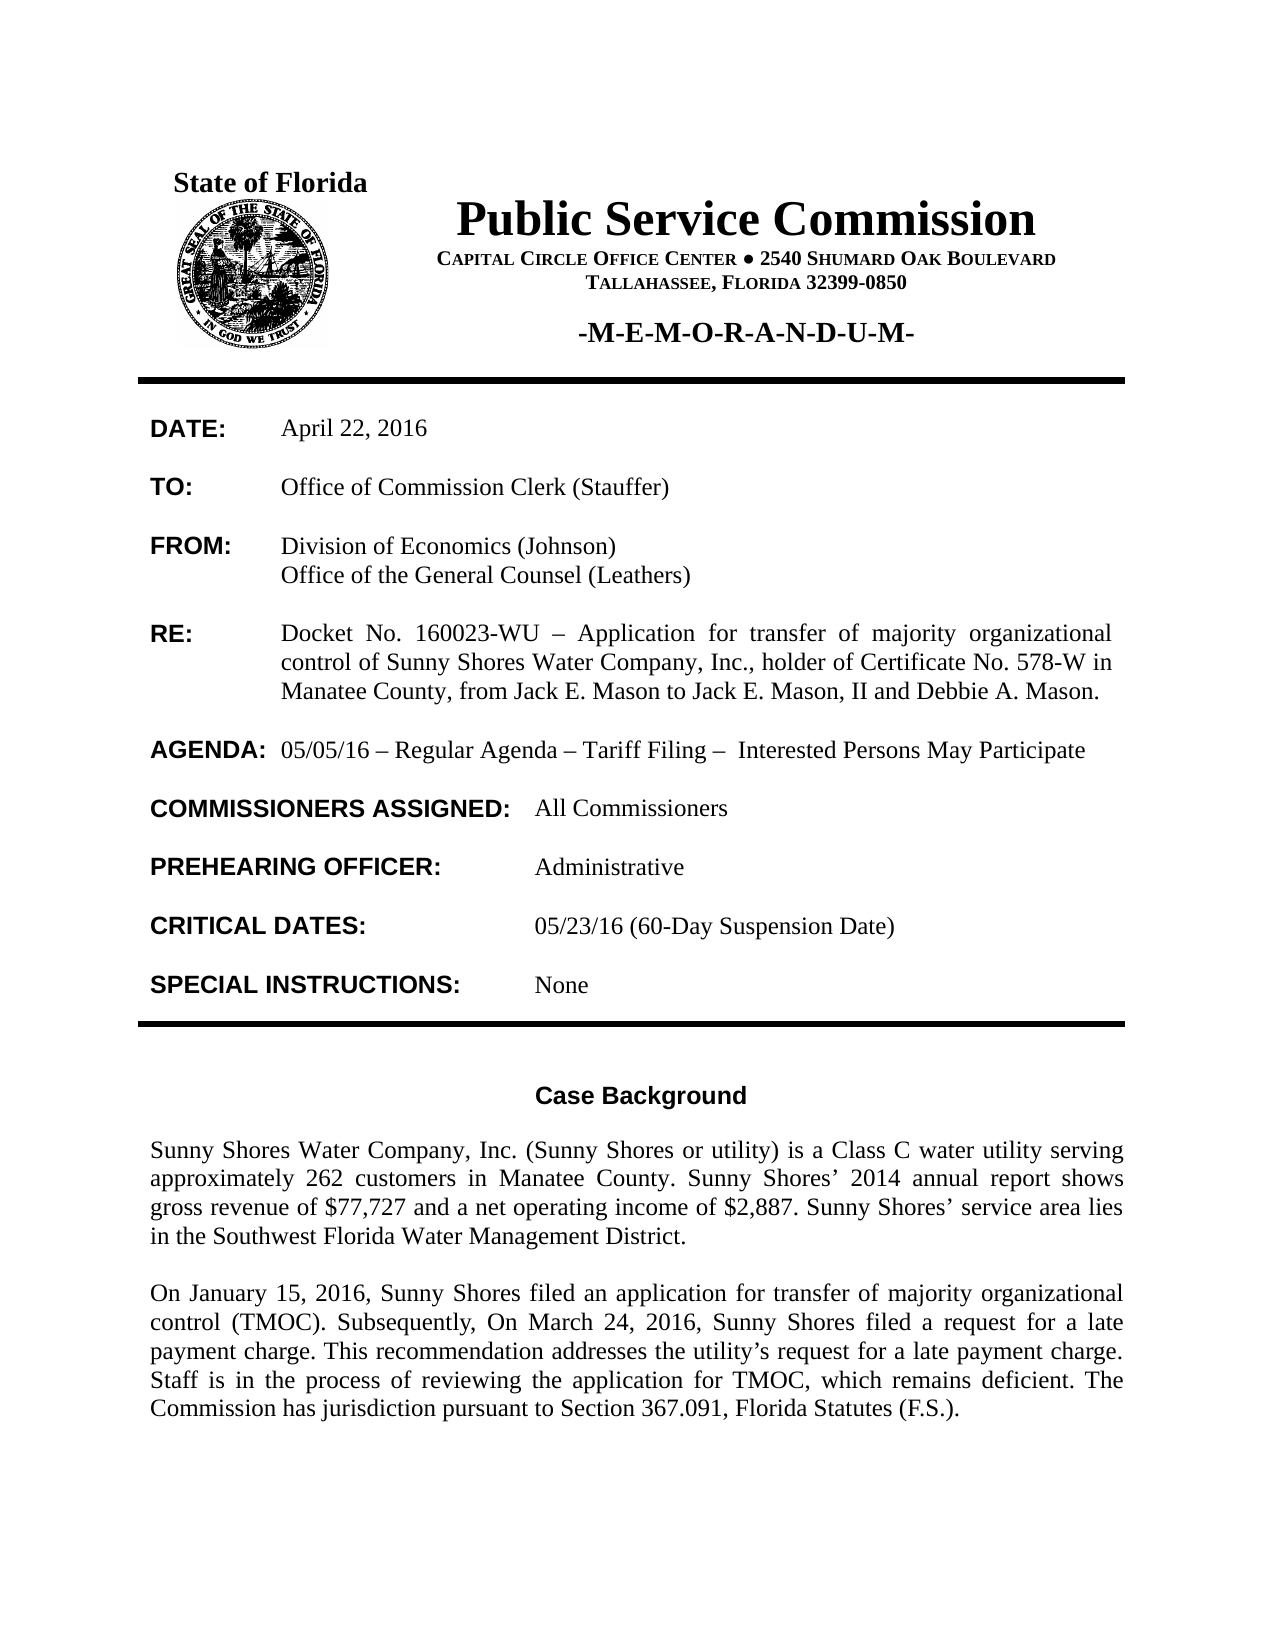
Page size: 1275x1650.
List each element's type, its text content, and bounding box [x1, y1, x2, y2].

table_cell CRITICAL DATES: [138, 881, 522, 940]
table_cell DATE: [138, 384, 268, 442]
table_cell COMMISSIONERS ASSIGNED: [138, 764, 522, 822]
table_cell TO: [138, 442, 268, 501]
table_cell PREHEARING OFFICER: [138, 822, 522, 881]
table_cell Office of Commission Clerk (Stauffer) [269, 442, 1125, 501]
table_cell Administrative [522, 822, 1125, 881]
subtitle On January 15, 2016, Sunny Shores filed an application for transfer of majority organizational control (TMOC). Subsequently, On March 24, 2016, Sunny Shores filed a request for a late payment charge. This recommendation addresses the utility’s request for a late payment charge. Staff is in the process of reviewing the application for TMOC, which remains deficient. The Commission has jurisdiction pursuant to Section 367.091, Florida Statutes (F.S.). [150, 1278, 1125, 1422]
table_cell SPECIAL INSTRUCTIONS: [138, 940, 522, 1021]
picture [176, 198, 329, 349]
table_cell RE: [138, 589, 268, 705]
table_header Public Service Commission Capital Circle Office Center ● 2540 Shumard Oak Boulevard Tallahassee, Florida 32399-0850 -M-E-M-O-R-A-N-D-U-M- [367, 165, 1125, 377]
table_cell All Commissioners [522, 764, 1125, 822]
table_cell None [522, 940, 1125, 1021]
table_cell FROM: [138, 501, 268, 588]
table_cell 05/23/16 (60-Day Suspension Date) [522, 881, 1125, 940]
text Sunny Shores Water Company, Inc. (Sunny Shores or utility) is a Class C water utility serving approximately 262 customers in Manatee County. Sunny Shores’ 2014 annual report shows gross revenue of $77,727 and a net operating income of $2,887. Sunny Shores’ service area lies in the Southwest Florida Water Management District. [150, 1135, 1125, 1250]
table_cell 05/05/16 – Regular Agenda – Tariff Filing – Interested Persons May Participate [269, 705, 1125, 763]
table_header State of Florida [138, 165, 367, 377]
table_cell AGENDA: [138, 705, 268, 763]
subtitle Case Background [150, 1081, 1125, 1110]
table_cell Docket No. 160023-WU – Application for transfer of majority organizational control of Sunny Shores Water Company, Inc., holder of Certificate No. 578-W in Manatee County, from Jack E. Mason to Jack E. Mason, II and Debbie A. Mason. [269, 589, 1125, 705]
table_cell April 22, 2016 [269, 384, 1125, 442]
table_cell Division of Economics (Johnson) Office of the General Counsel (Leathers) [269, 501, 1125, 588]
